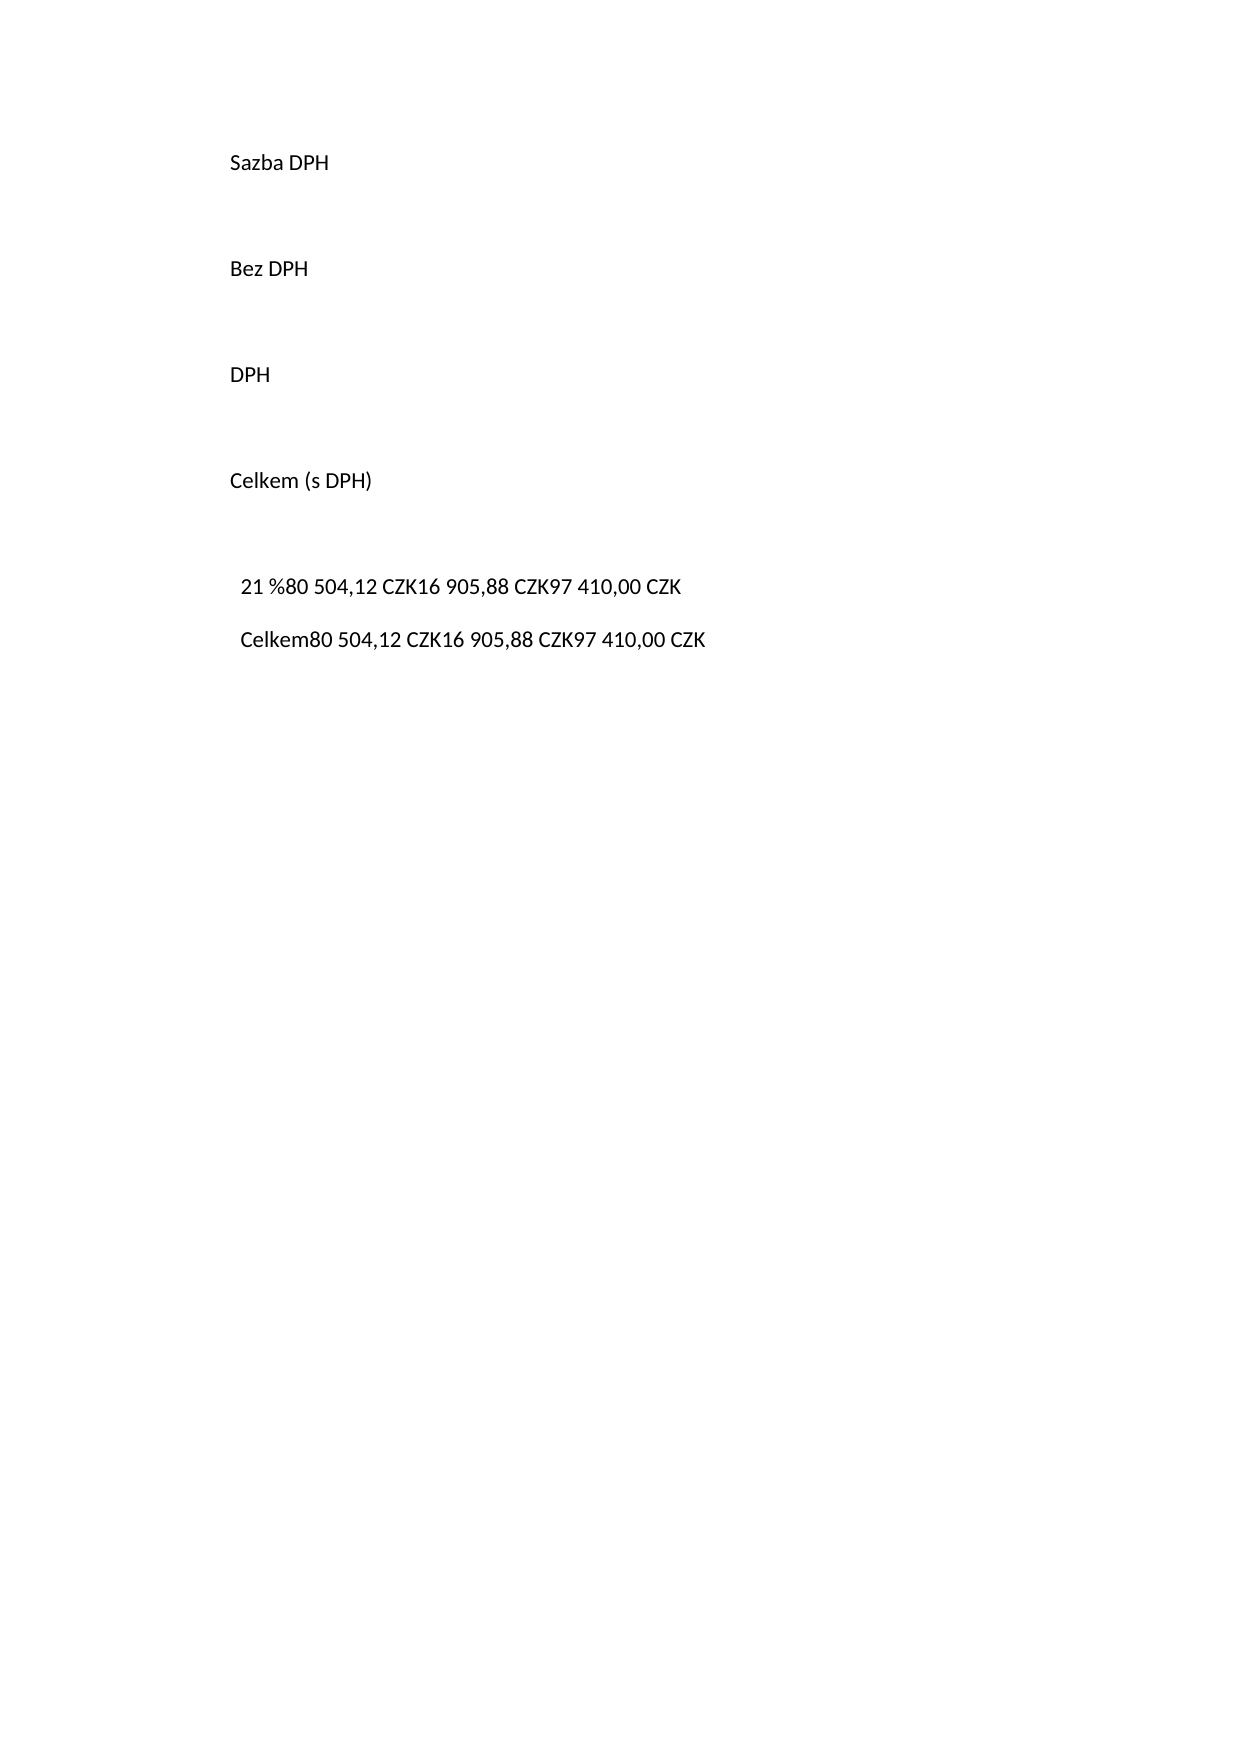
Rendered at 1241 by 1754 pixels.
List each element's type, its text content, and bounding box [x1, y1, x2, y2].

text 21 %80 504,12 CZK16 905,88 CZK97 410,00 CZK [148, 572, 1093, 600]
text Sazba DPH [148, 148, 1093, 176]
text Celkem (s DPH) [148, 466, 1093, 494]
text DPH [148, 360, 1093, 388]
text Celkem80 504,12 CZK16 905,88 CZK97 410,00 CZK [148, 625, 1093, 653]
text Bez DPH [148, 254, 1093, 282]
